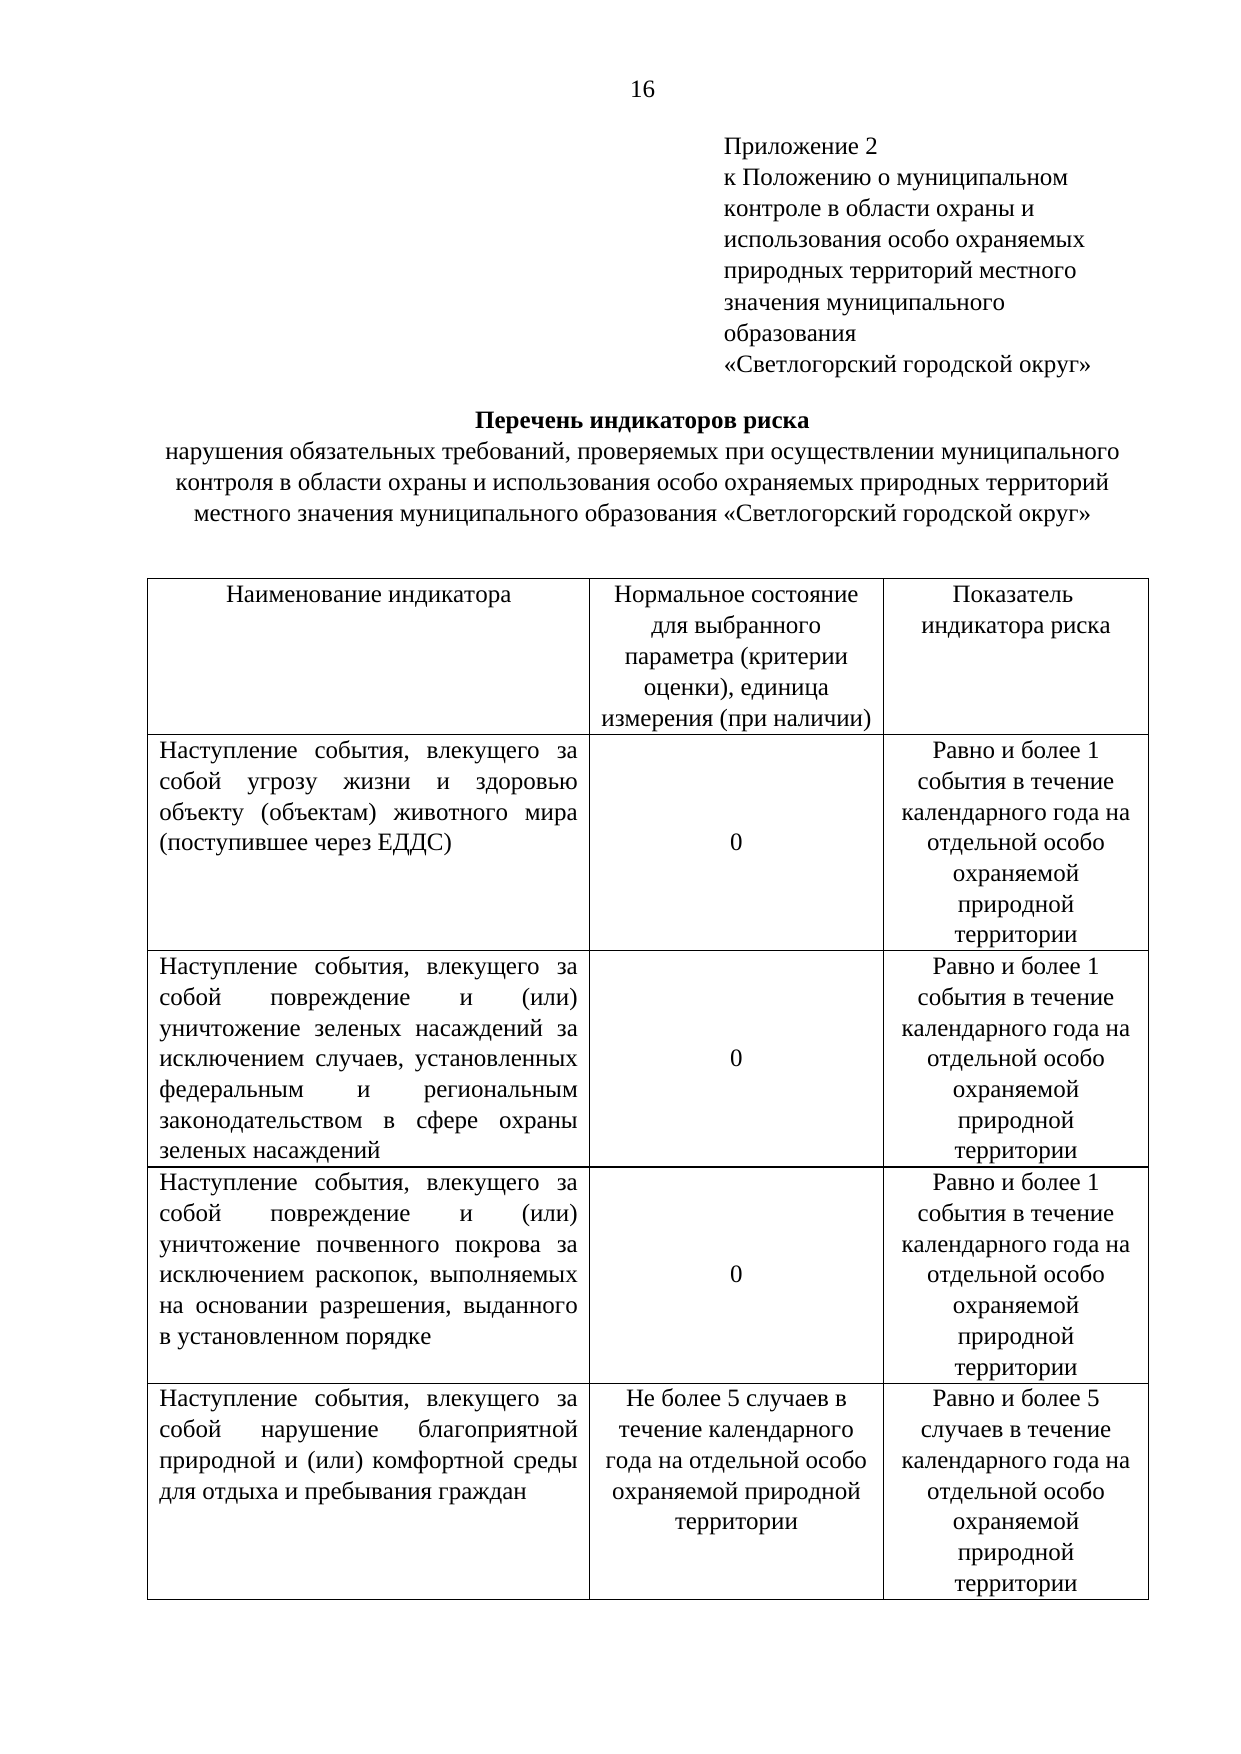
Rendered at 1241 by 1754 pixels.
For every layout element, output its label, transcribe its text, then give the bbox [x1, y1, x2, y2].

table_cell Наступление события, влекущего за собой повреждение и (или) уничтожение почвенного покрова за исключением раскопок, выполняемых на основании разрешения, выданного в установленном порядке [148, 1168, 589, 1382]
text Приложение 2 [724, 131, 1137, 160]
table_cell 0 [590, 735, 883, 950]
text Перечень индикаторов риска [148, 405, 1137, 433]
table_header Показатель индикатора риска [884, 579, 1148, 734]
table_header Нормальное состояние для выбранного параметра (критерии оценки), единица измерения (при наличии) [590, 579, 883, 734]
table_header Наименование индикатора [148, 579, 589, 734]
table_cell Наступление события, влекущего за собой угрозу жизни и здоровью объекту (объектам) животного мира (поступившее через ЕДДС) [148, 735, 589, 950]
table_cell Равно и более 1 события в течение календарного года на отдельной особо охраняемой природной территории [884, 951, 1148, 1166]
table_cell 0 [590, 951, 883, 1166]
text «Светлогорский городской округ» [724, 349, 1137, 377]
table_cell Не более 5 случаев в течение календарного года на отдельной особо охраняемой природной территории [590, 1384, 883, 1599]
table_cell Наступление события, влекущего за собой повреждение и (или) уничтожение зеленых насаждений за исключением случаев, установленных федеральным и региональным законодательством в сфере охраны зеленых насаждений [148, 951, 589, 1166]
table_cell Равно и более 1 события в течение календарного года на отдельной особо охраняемой природной территории [884, 735, 1148, 950]
table_cell Равно и более 1 события в течение календарного года на отдельной особо охраняемой природной территории [884, 1168, 1148, 1382]
table_cell 0 [590, 1168, 883, 1382]
text нарушения обязательных требований, проверяемых при осуществлении муниципального контроля в области охраны и использования особо охраняемых природных территорий местного значения муниципального образования «Светлогорский городской округ» [148, 436, 1137, 527]
text к Положению о муниципальном контроле в области охраны и использования особо охраняемых природных территорий местного значения муниципального образования [724, 162, 1137, 346]
table_cell Наступление события, влекущего за собой нарушение благоприятной природной и (или) комфортной среды для отдыха и пребывания граждан [148, 1384, 589, 1599]
table_cell Равно и более 5 случаев в течение календарного года на отдельной особо охраняемой природной территории [884, 1384, 1148, 1599]
